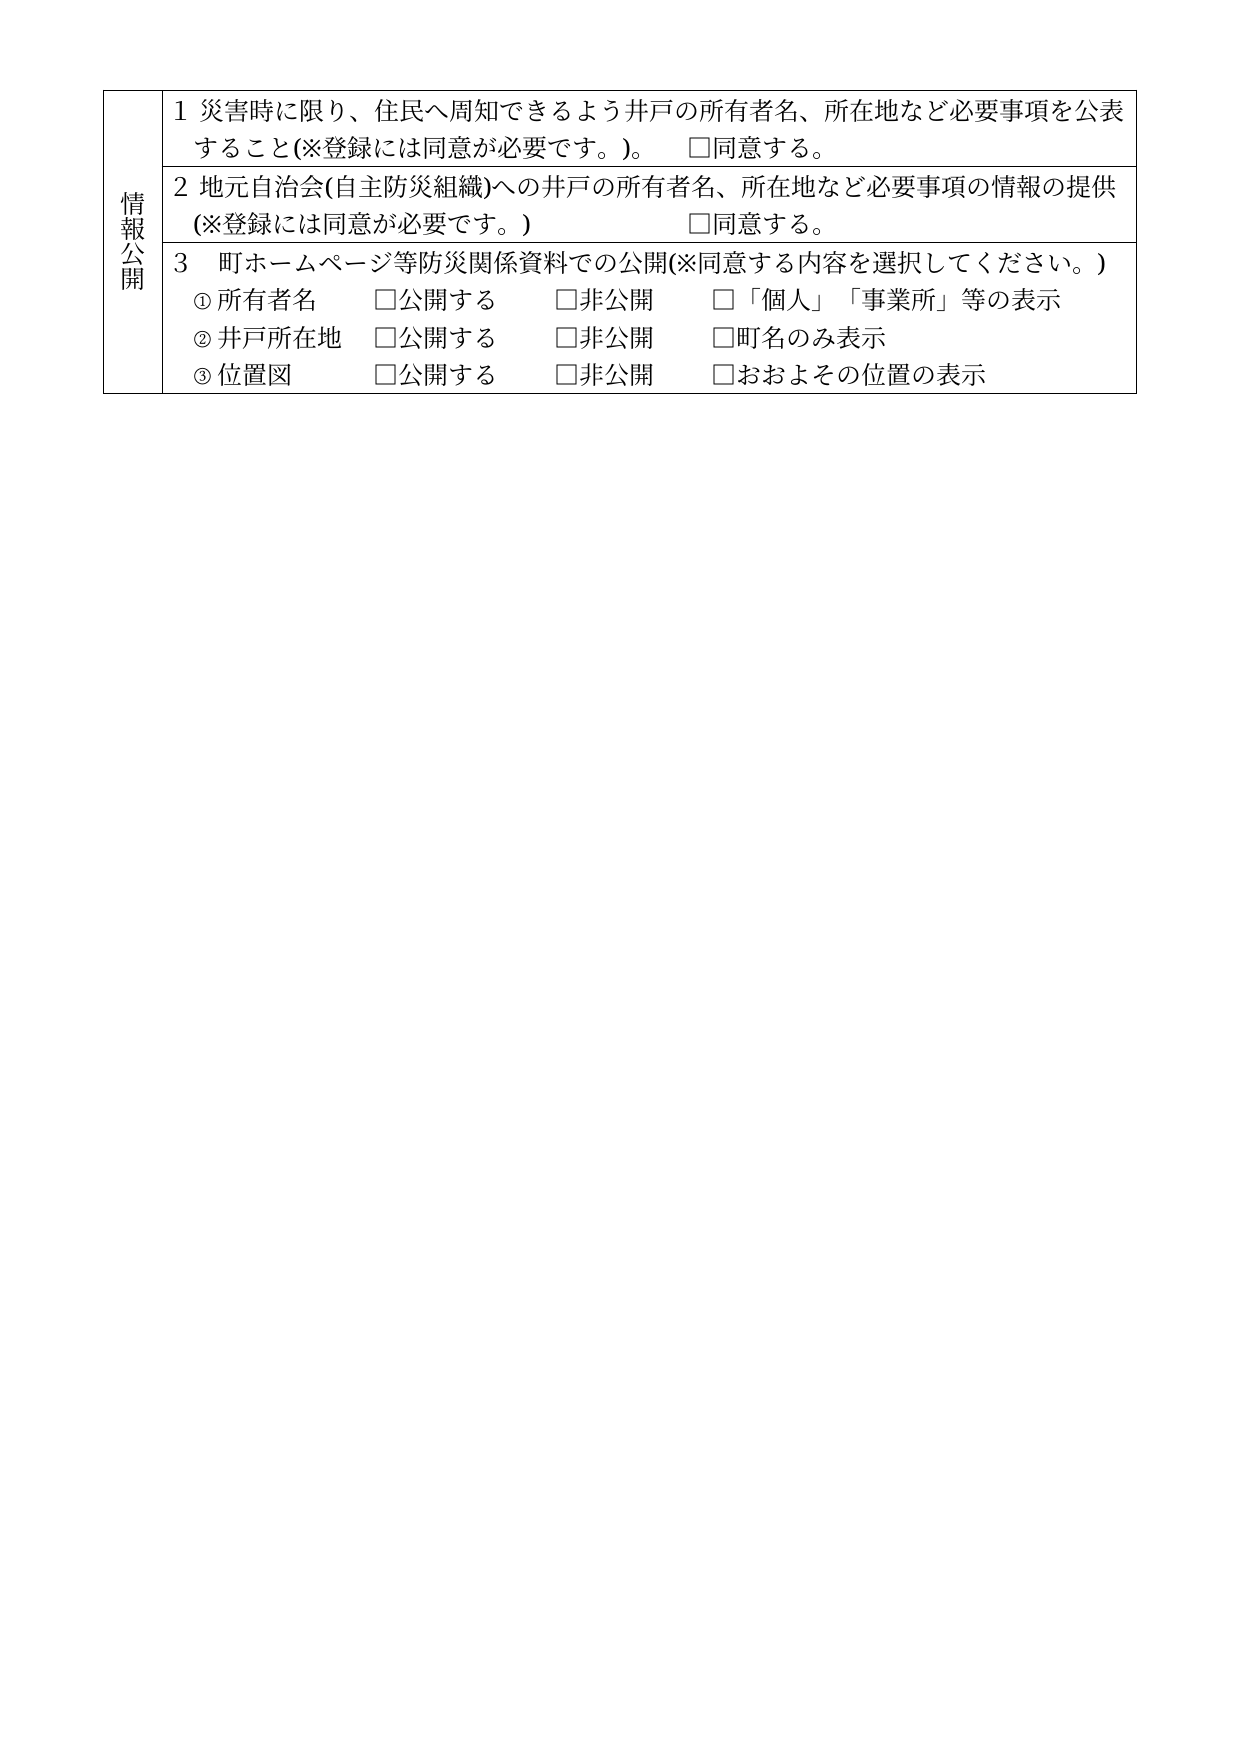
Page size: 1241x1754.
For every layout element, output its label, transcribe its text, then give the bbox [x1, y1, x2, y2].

table_cell ３ 町ホームページ等防災関係資料での公開(※同意する内容を選択してください。) ①所有者名 □公開する □非公開 □「個人」「事業所」等の表示 ②井戸所在地 □公開する □非公開 □町名のみ表示 ③位置図 □公開する □非公開 □おおよその位置の表示 [163, 243, 1136, 393]
table_cell 情報公開 [104, 91, 162, 393]
table_cell １ 災害時に限り、住民へ周知できるよう井戸の所有者名、所在地など必要事項を公表すること(※登録には同意が必要です。)。 □同意する。 [163, 91, 1136, 166]
table_cell ２ 地元自治会(自主防災組織)への井戸の所有者名、所在地など必要事項の情報の提供(※登録には同意が必要です。) □同意する。 [163, 167, 1136, 242]
